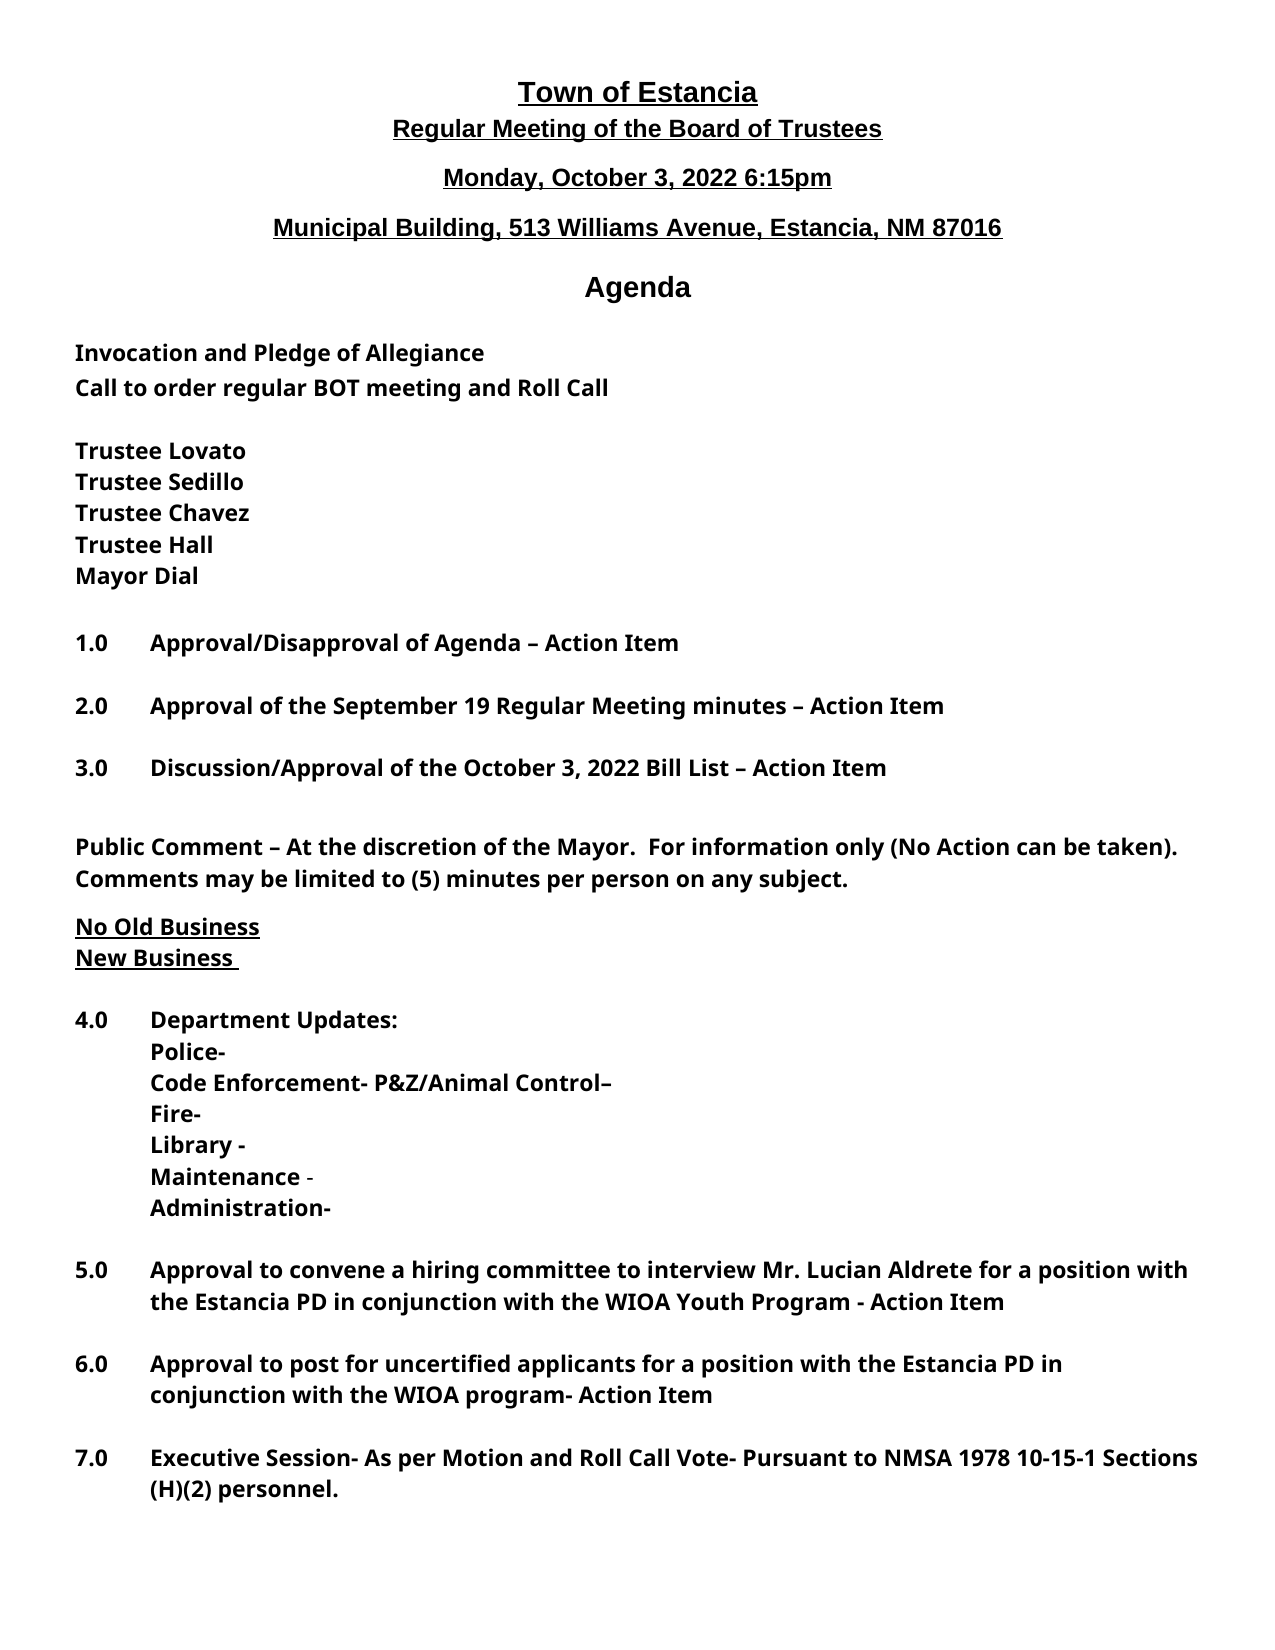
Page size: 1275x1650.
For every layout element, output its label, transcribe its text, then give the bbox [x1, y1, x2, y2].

text 5.0 Approval to convene a hiring committee to interview Mr. Lucian Aldrete for a position with the Estancia PD in conjunction with the WIOA Youth Program - Action Item [75, 1254, 1200, 1317]
text 7.0 Executive Session- As per Motion and Roll Call Vote- Pursuant to NMSA 1978 10-15-1 Sections (H)(2) personnel. [75, 1442, 1200, 1504]
list Administration- [150, 1192, 1200, 1223]
text Public Comment – At the discretion of the Mayor. For information only (No Action can be taken). Comments may be limited to (5) minutes per person on any subject. [75, 831, 1200, 894]
text Mayor Dial [75, 560, 1200, 591]
text Town of Estancia [75, 75, 1200, 108]
text Call to order regular BOT meeting and Roll Call [75, 372, 1200, 404]
text No Old Business [75, 910, 1200, 942]
text Monday, October 3, 2022 6:15pm [75, 163, 1200, 192]
list Code Enforcement- P&Z/Animal Control– [150, 1067, 1200, 1098]
text Trustee Chavez [75, 497, 1200, 529]
list Library - [150, 1129, 1200, 1160]
list Fire- [150, 1098, 1200, 1129]
text Trustee Hall [75, 529, 1200, 560]
text Regular Meeting of the Board of Trustees [75, 113, 1200, 142]
text Municipal Building, 513 Williams Avenue, Estancia, NM 87016 [75, 213, 1200, 242]
text 4.0 Department Updates: [75, 1004, 1200, 1035]
text New Business [75, 942, 1200, 973]
text Trustee Lovato [75, 435, 1200, 466]
text Invocation and Pledge of Allegiance [75, 336, 1200, 368]
list Approval/Disapproval of Agenda – Action Item [75, 627, 1200, 658]
text Trustee Sedillo [75, 466, 1200, 497]
text 6.0 Approval to post for uncertified applicants for a position with the Estancia PD in conjunction with the WIOA program- Action Item [75, 1348, 1200, 1410]
list Maintenance - [150, 1160, 1200, 1192]
text Police- [75, 1035, 1200, 1067]
text Agenda [75, 270, 1200, 304]
text 3.0 Discussion/Approval of the October 3, 2022 Bill List – Action Item [75, 752, 1200, 783]
text 2.0 Approval of the September 19 Regular Meeting minutes – Action Item [75, 689, 1200, 721]
